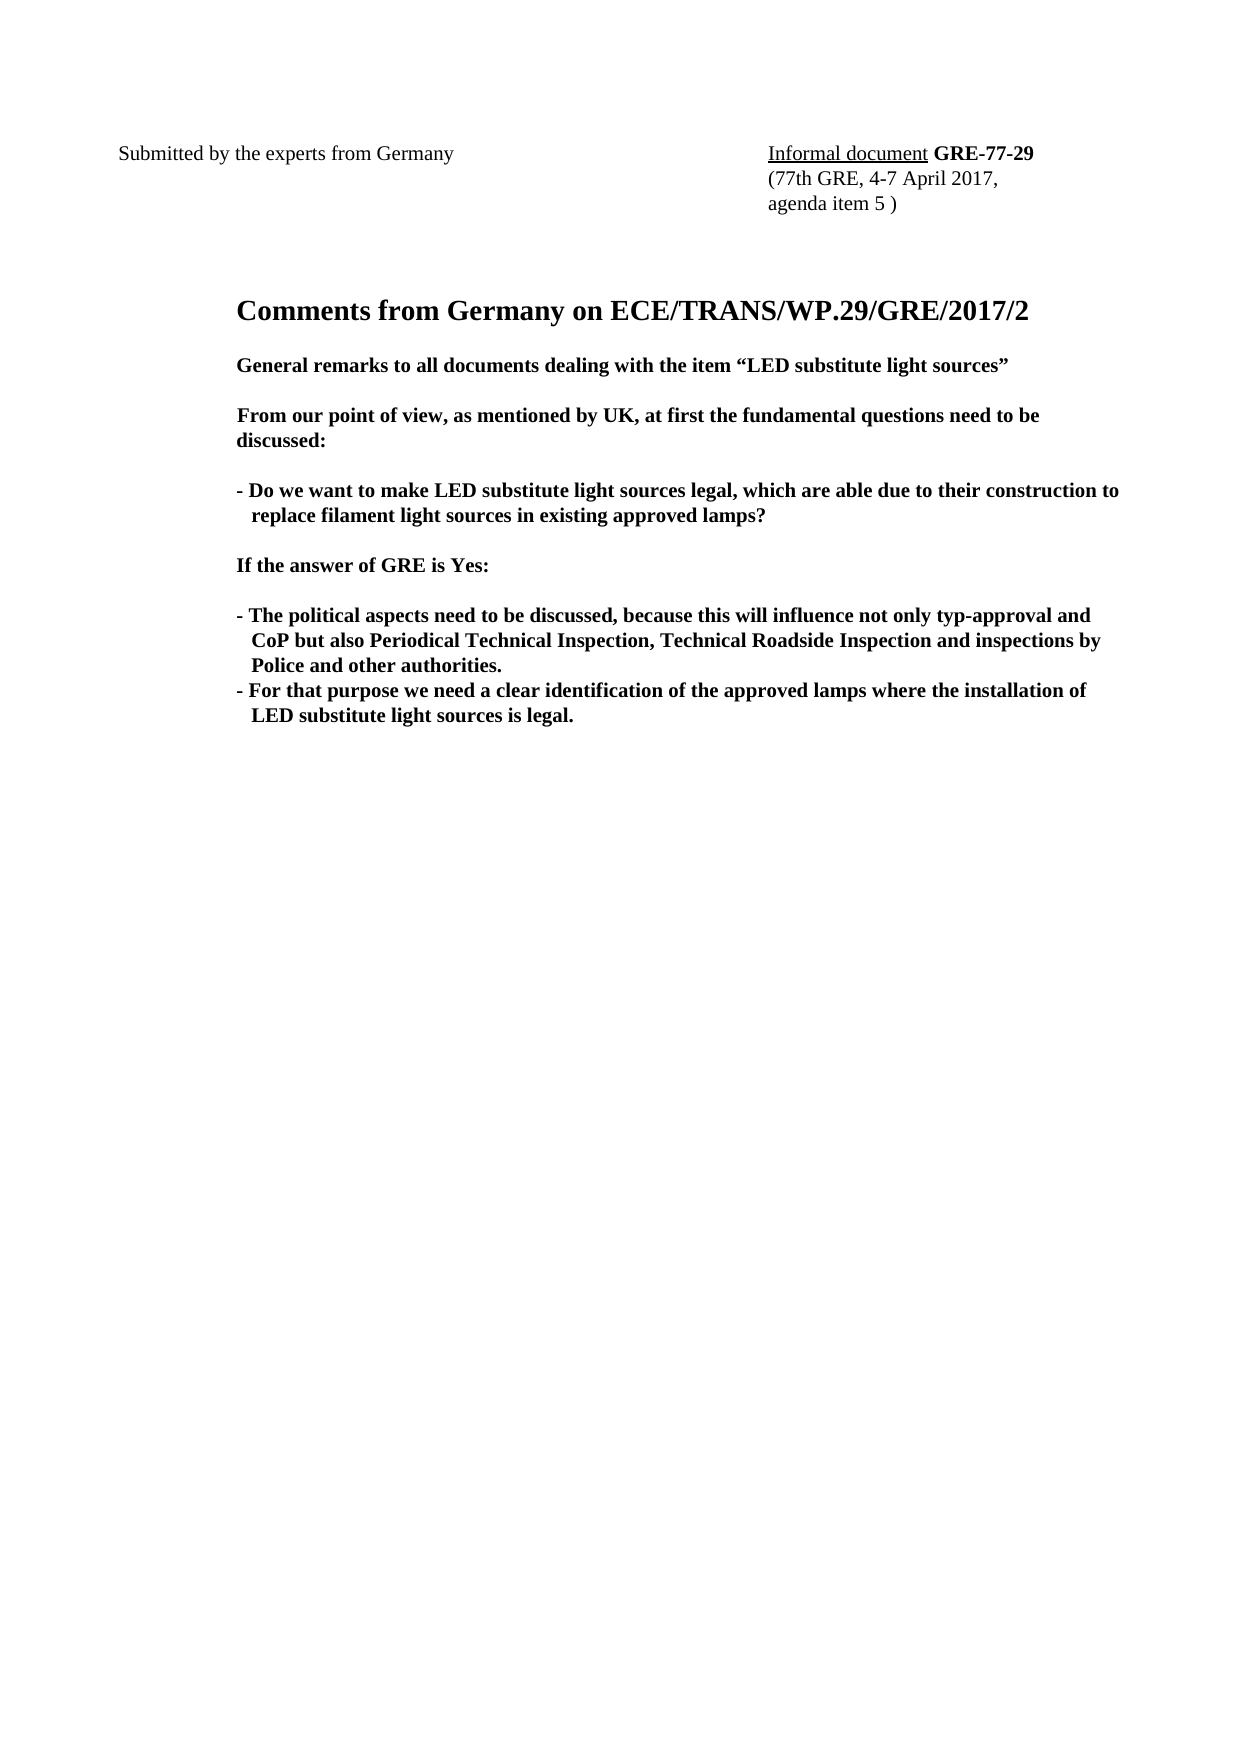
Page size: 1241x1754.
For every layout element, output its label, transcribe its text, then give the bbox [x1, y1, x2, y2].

text Comments from Germany on ECE/TRANS/WP.29/GRE/2017/2 [118, 295, 1034, 327]
text General remarks to all documents dealing with the item “LED substitute light sources” [118, 352, 1122, 377]
text From our point of view, as mentioned by UK, at first the fundamental questions need to be discussed: [236, 402, 1122, 452]
text - For that purpose we need a clear identification of the approved lamps where the installation of LED substitute light sources is legal. [236, 677, 1122, 727]
text - Do we want to make LED substitute light sources legal, which are able due to their construction to replace filament light sources in existing approved lamps? [236, 477, 1122, 527]
text - The political aspects need to be discussed, because this will influence not only typ-approval and CoP but also Periodical Technical Inspection, Technical Roadside Inspection and inspections by Police and other authorities. [236, 602, 1122, 677]
text If the answer of GRE is Yes: [236, 552, 1122, 577]
